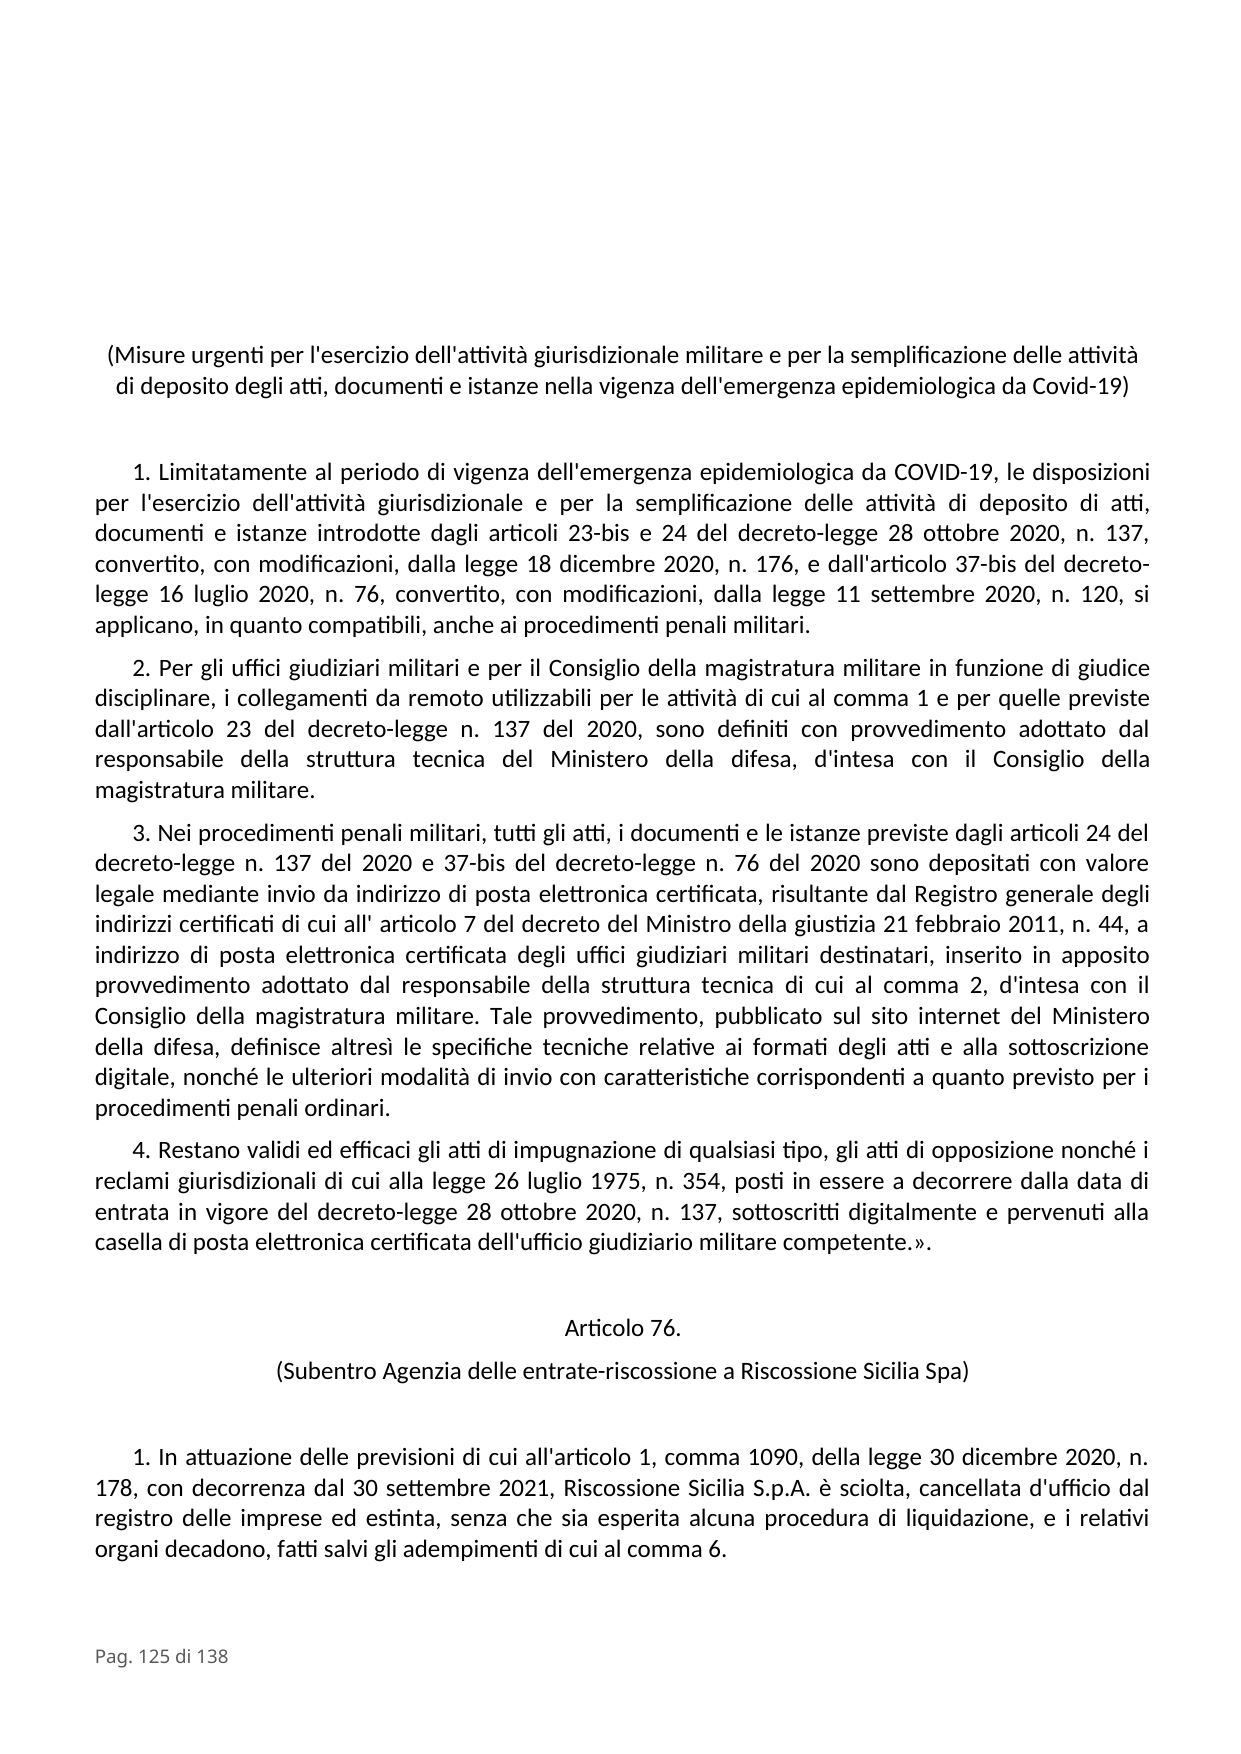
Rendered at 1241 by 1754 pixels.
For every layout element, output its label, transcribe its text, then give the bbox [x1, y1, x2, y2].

text 2. Per gli uffici giudiziari militari e per il Consiglio della magistratura militare in funzione di giudice disciplinare, i collegamenti da remoto utilizzabili per le attività di cui al comma 1 e per quelle previste dall'articolo 23 del decreto-legge n. 137 del 2020, sono definiti con provvedimento adottato dal responsabile della struttura tecnica del Ministero della difesa, d'intesa con il Consiglio della magistratura militare. [94, 652, 1152, 804]
text 3. Nei procedimenti penali militari, tutti gli atti, i documenti e le istanze previste dagli articoli 24 del decreto-legge n. 137 del 2020 e 37-bis del decreto-legge n. 76 del 2020 sono depositati con valore legale mediante invio da indirizzo di posta elettronica certificata, risultante dal Registro generale degli indirizzi certificati di cui all' articolo 7 del decreto del Ministro della giustizia 21 febbraio 2011, n. 44, a indirizzo di posta elettronica certificata degli uffici giudiziari militari destinatari, inserito in apposito provvedimento adottato dal responsabile della struttura tecnica di cui al comma 2, d'intesa con il Consiglio della magistratura militare. Tale provvedimento, pubblicato sul sito internet del Ministero della difesa, definisce altresì le specifiche tecniche relative ai formati degli atti e alla sottoscrizione digitale, nonché le ulteriori modalità di invio con caratteristiche corrispondenti a quanto previsto per i procedimenti penali ordinari. [94, 817, 1152, 1122]
text 4. Restano validi ed efficaci gli atti di impugnazione di qualsiasi tipo, gli atti di opposizione nonché i reclami giurisdizionali di cui alla legge 26 luglio 1975, n. 354, posti in essere a decorrere dalla data di entrata in vigore del decreto-legge 28 ottobre 2020, n. 137, sottoscritti digitalmente e pervenuti alla casella di posta elettronica certificata dell'ufficio giudiziario militare competente.». [94, 1135, 1152, 1257]
text (Subentro Agenzia delle entrate-riscossione a Riscossione Sicilia Spa) [94, 1355, 1152, 1386]
text (Misure urgenti per l'esercizio dell'attività giurisdizionale militare e per la semplificazione delle attività di deposito degli atti, documenti e istanze nella vigenza dell'emergenza epidemiologica da Covid-19) [94, 340, 1152, 401]
text 1. In attuazione delle previsioni di cui all'articolo 1, comma 1090, della legge 30 dicembre 2020, n. 178, con decorrenza dal 30 settembre 2021, Riscossione Sicilia S.p.A. è sciolta, cancellata d'ufficio dal registro delle imprese ed estinta, senza che sia esperita alcuna procedura di liquidazione, e i relativi organi decadono, fatti salvi gli adempimenti di cui al comma 6. [94, 1441, 1152, 1563]
text Articolo 76. [94, 1312, 1152, 1343]
text 1. Limitatamente al periodo di vigenza dell'emergenza epidemiologica da COVID-19, le disposizioni per l'esercizio dell'attività giurisdizionale e per la semplificazione delle attività di deposito di atti, documenti e istanze introdotte dagli articoli 23-bis e 24 del decreto-legge 28 ottobre 2020, n. 137, convertito, con modificazioni, dalla legge 18 dicembre 2020, n. 176, e dall'articolo 37-bis del decreto-legge 16 luglio 2020, n. 76, convertito, con modificazioni, dalla legge 11 settembre 2020, n. 120, si applicano, in quanto compatibili, anche ai procedimenti penali militari. [94, 456, 1152, 639]
